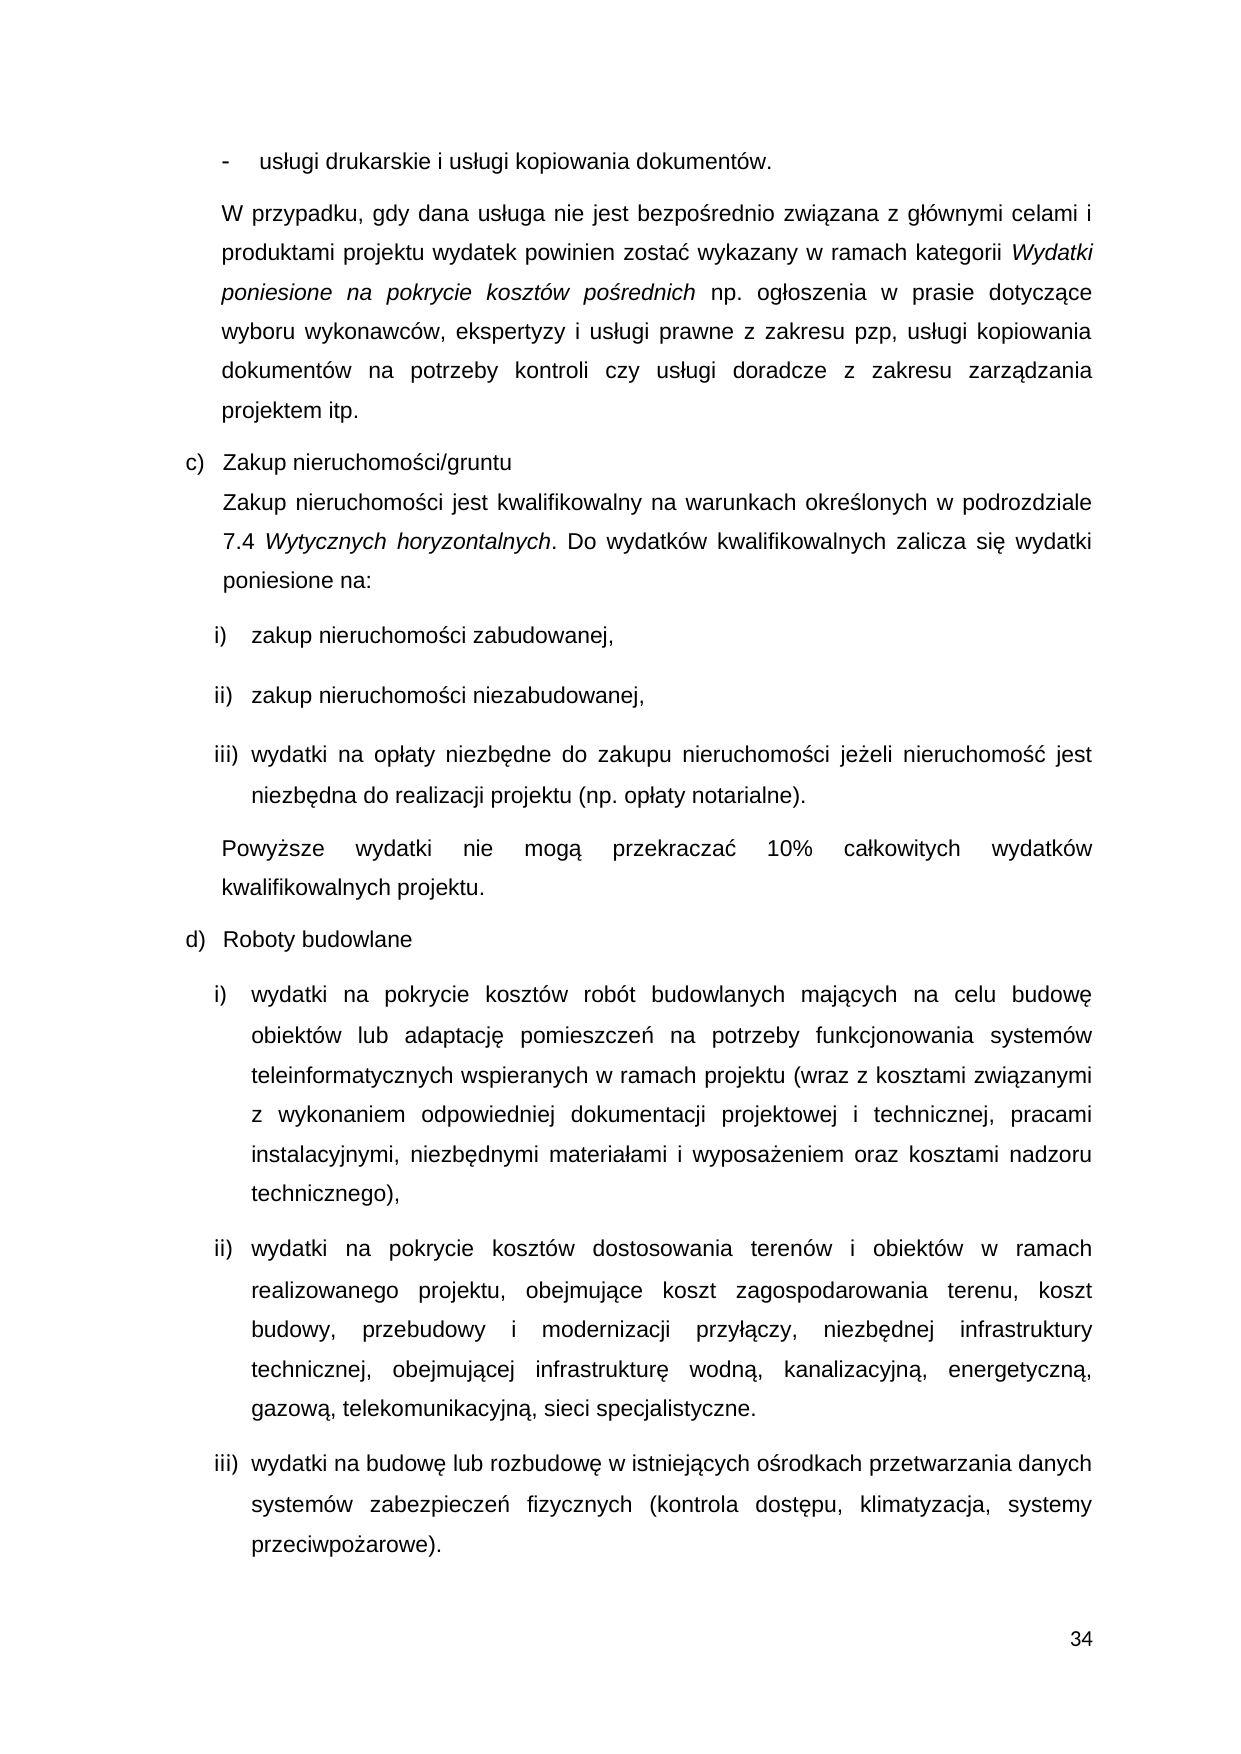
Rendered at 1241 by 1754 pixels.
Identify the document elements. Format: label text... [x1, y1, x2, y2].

list wydatki na pokrycie kosztów dostosowania terenów i obiektów w ramach realizowanego projektu, obejmujące koszt zagospodarowania terenu, koszt budowy, przebudowy i modernizacji przyłączy, niezbędnej infrastruktury technicznej, obejmującej infrastrukturę wodną, kanalizacyjną, energetyczną, gazową, telekomunikacyjną, sieci specjalistyczne. [213, 1232, 1093, 1421]
list Zakup nieruchomości/gruntu [185, 449, 1093, 475]
list zakup nieruchomości niezabudowanej, [213, 679, 1093, 710]
text Powyższe wydatki nie mogą przekraczać 10% całkowitych wydatków kwalifikowalnych projektu. [221, 834, 1093, 900]
list Zakup nieruchomości jest kwalifikowalny na warunkach określonych w podrozdziale 7.4 Wytycznych horyzontalnych. Do wydatków kwalifikowalnych zalicza się wydatki poniesione na: [223, 488, 1093, 594]
list wydatki na pokrycie kosztów robót budowlanych mających na celu budowę obiektów lub adaptację pomieszczeń na potrzeby funkcjonowania systemów teleinformatycznych wspieranych w ramach projektu (wraz z kosztami związanymi z wykonaniem odpowiedniej dokumentacji projektowej i technicznej, pracami instalacyjnymi, niezbędnymi materiałami i wyposażeniem oraz kosztami nadzoru technicznego), [213, 978, 1093, 1207]
list wydatki na opłaty niezbędne do zakupu nieruchomości jeżeli nieruchomość jest niezbędna do realizacji projektu (np. opłaty notarialne). [213, 738, 1093, 809]
list Roboty budowlane [185, 926, 1093, 952]
list usługi drukarskie i usługi kopiowania dokumentów. [222, 148, 1093, 174]
list wydatki na budowę lub rozbudowę w istniejących ośrodkach przetwarzania danych systemów zabezpieczeń fizycznych (kontrola dostępu, klimatyzacja, systemy przeciwpożarowe). [213, 1447, 1093, 1557]
text W przypadku, gdy dana usługa nie jest bezpośrednio związana z głównymi celami i produktami projektu wydatek powinien zostać wykazany w ramach kategorii Wydatki poniesione na pokrycie kosztów pośrednich np. ogłoszenia w prasie dotyczące wyboru wykonawców, ekspertyzy i usługi prawne z zakresu pzp, usługi kopiowania dokumentów na potrzeby kontroli czy usługi doradcze z zakresu zarządzania projektem itp. [221, 199, 1093, 423]
list zakup nieruchomości zabudowanej, [213, 619, 1093, 651]
